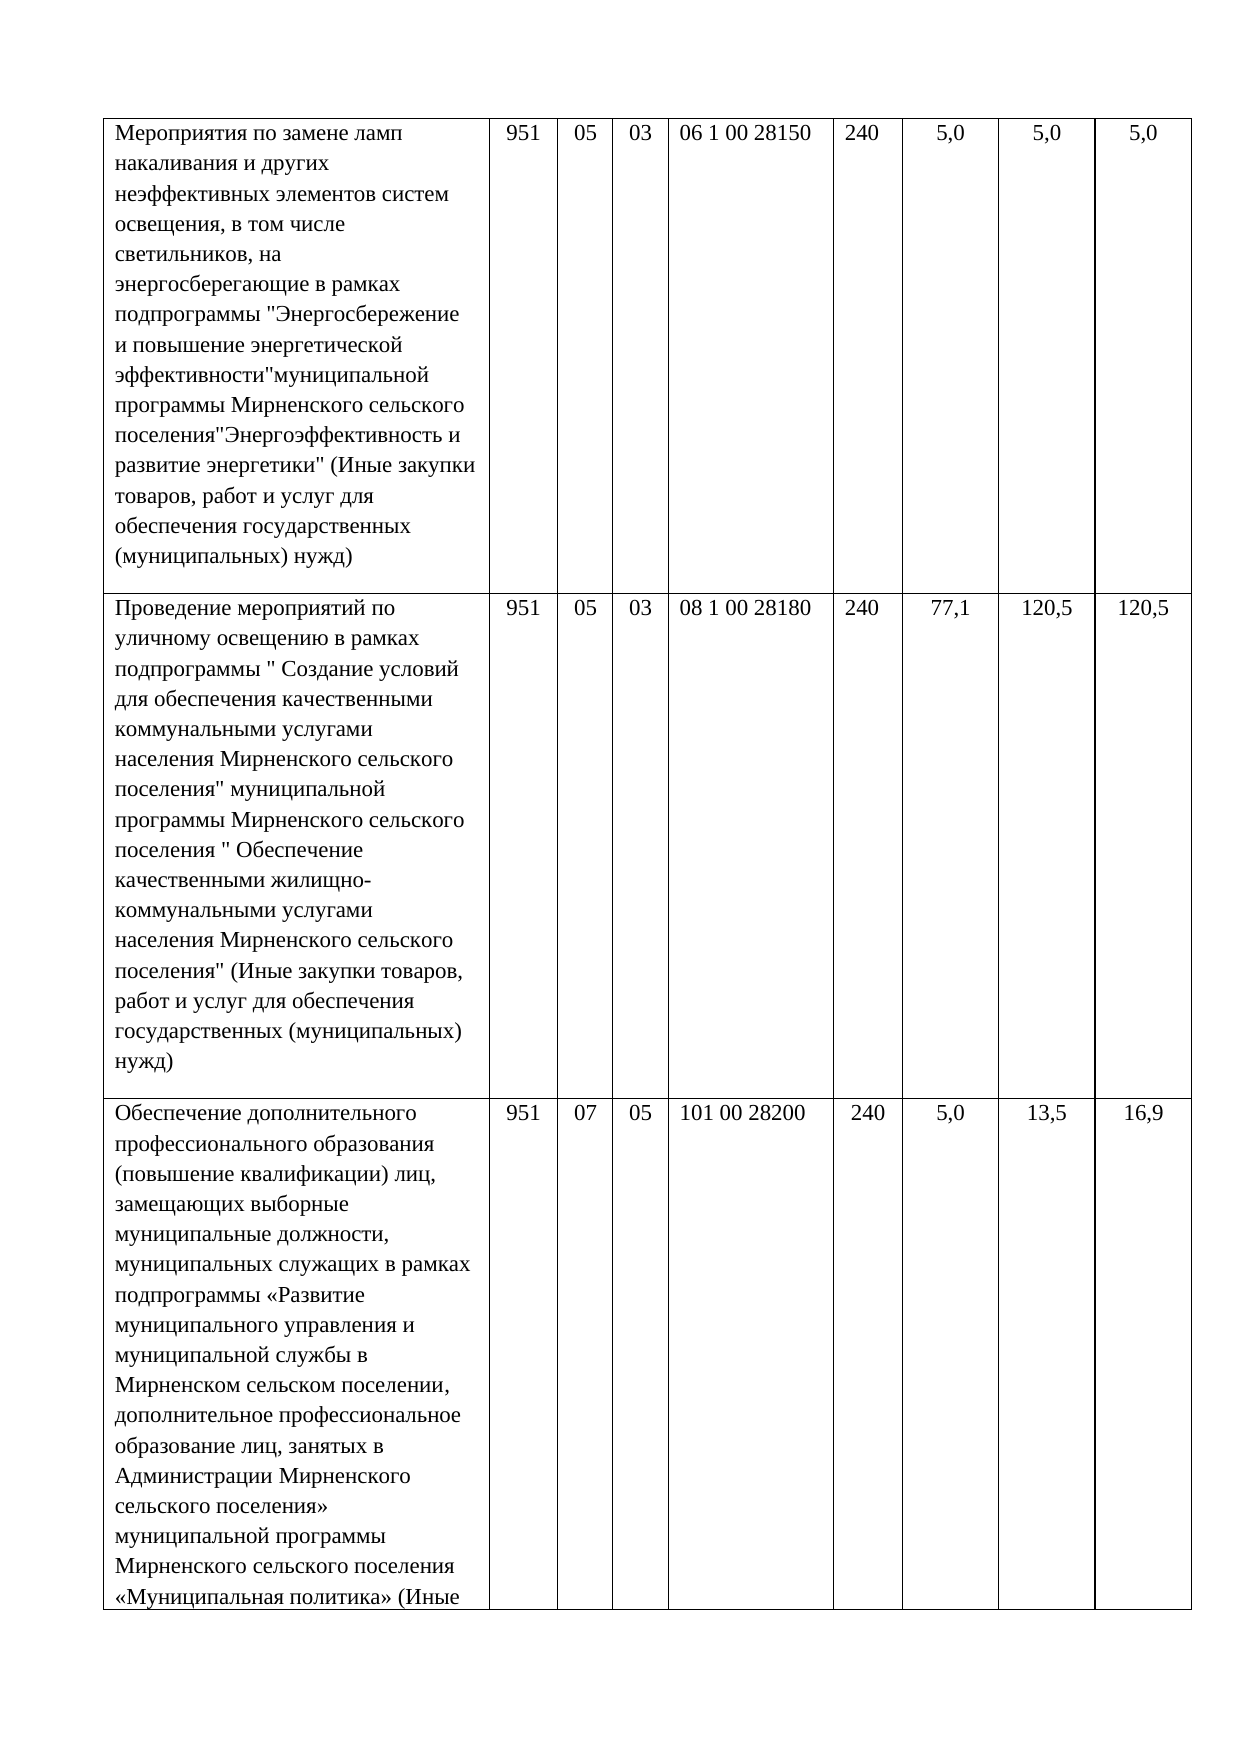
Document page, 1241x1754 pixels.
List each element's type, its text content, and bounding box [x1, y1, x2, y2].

table_cell 77,1 [903, 594, 998, 1098]
table_cell 120,5 [1096, 594, 1191, 1098]
table_cell 06 1 00 28150 [669, 119, 833, 593]
table_cell 03 [613, 594, 668, 1098]
table_cell 951 [490, 594, 557, 1098]
table_cell 120,5 [999, 594, 1094, 1098]
table_cell 16,9 [1096, 1099, 1191, 1609]
table_cell 08 1 00 28180 [669, 594, 833, 1098]
table_cell Мероприятия по замене ламп накаливания и других неэффективных элементов систем освещения, в том числе светильников, на энергосберегающие в рамках подпрограммы "Энергосбережение и повышение энергетической эффективности"муниципальной программы Мирненского сельского поселения"Энергоэффективность и развитие энергетики" (Иные закупки товаров, работ и услуг для обеспечения государственных (муниципальных) нужд) [104, 119, 489, 593]
table_cell 07 [558, 1099, 612, 1609]
table_cell 951 [490, 1099, 557, 1609]
table_cell 13,5 [999, 1099, 1094, 1609]
table_cell 05 [613, 1099, 668, 1609]
table_cell 951 [490, 119, 557, 593]
table_cell 240 [834, 594, 902, 1098]
table_cell 240 [834, 119, 902, 593]
table_cell Проведение мероприятий по уличному освещению в рамках подпрограммы " Создание условий для обеспечения качественными коммунальными услугами населения Мирненского сельского поселения" муниципальной программы Мирненского сельского поселения " Обеспечение качественными жилищно-коммунальными услугами населения Мирненского сельского поселения" (Иные закупки товаров, работ и услуг для обеспечения государственных (муниципальных) нужд) [104, 594, 489, 1098]
table_cell 03 [613, 119, 668, 593]
table_cell 101 00 28200 [669, 1099, 833, 1609]
table_cell 5,0 [999, 119, 1094, 593]
table_cell 5,0 [903, 1099, 998, 1609]
table_cell 05 [558, 119, 612, 593]
table_cell 5,0 [903, 119, 998, 593]
table_cell 05 [558, 594, 612, 1098]
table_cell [104, 1099, 489, 1609]
table_cell 5,0 [1096, 119, 1191, 593]
table_cell 240 [834, 1099, 902, 1609]
